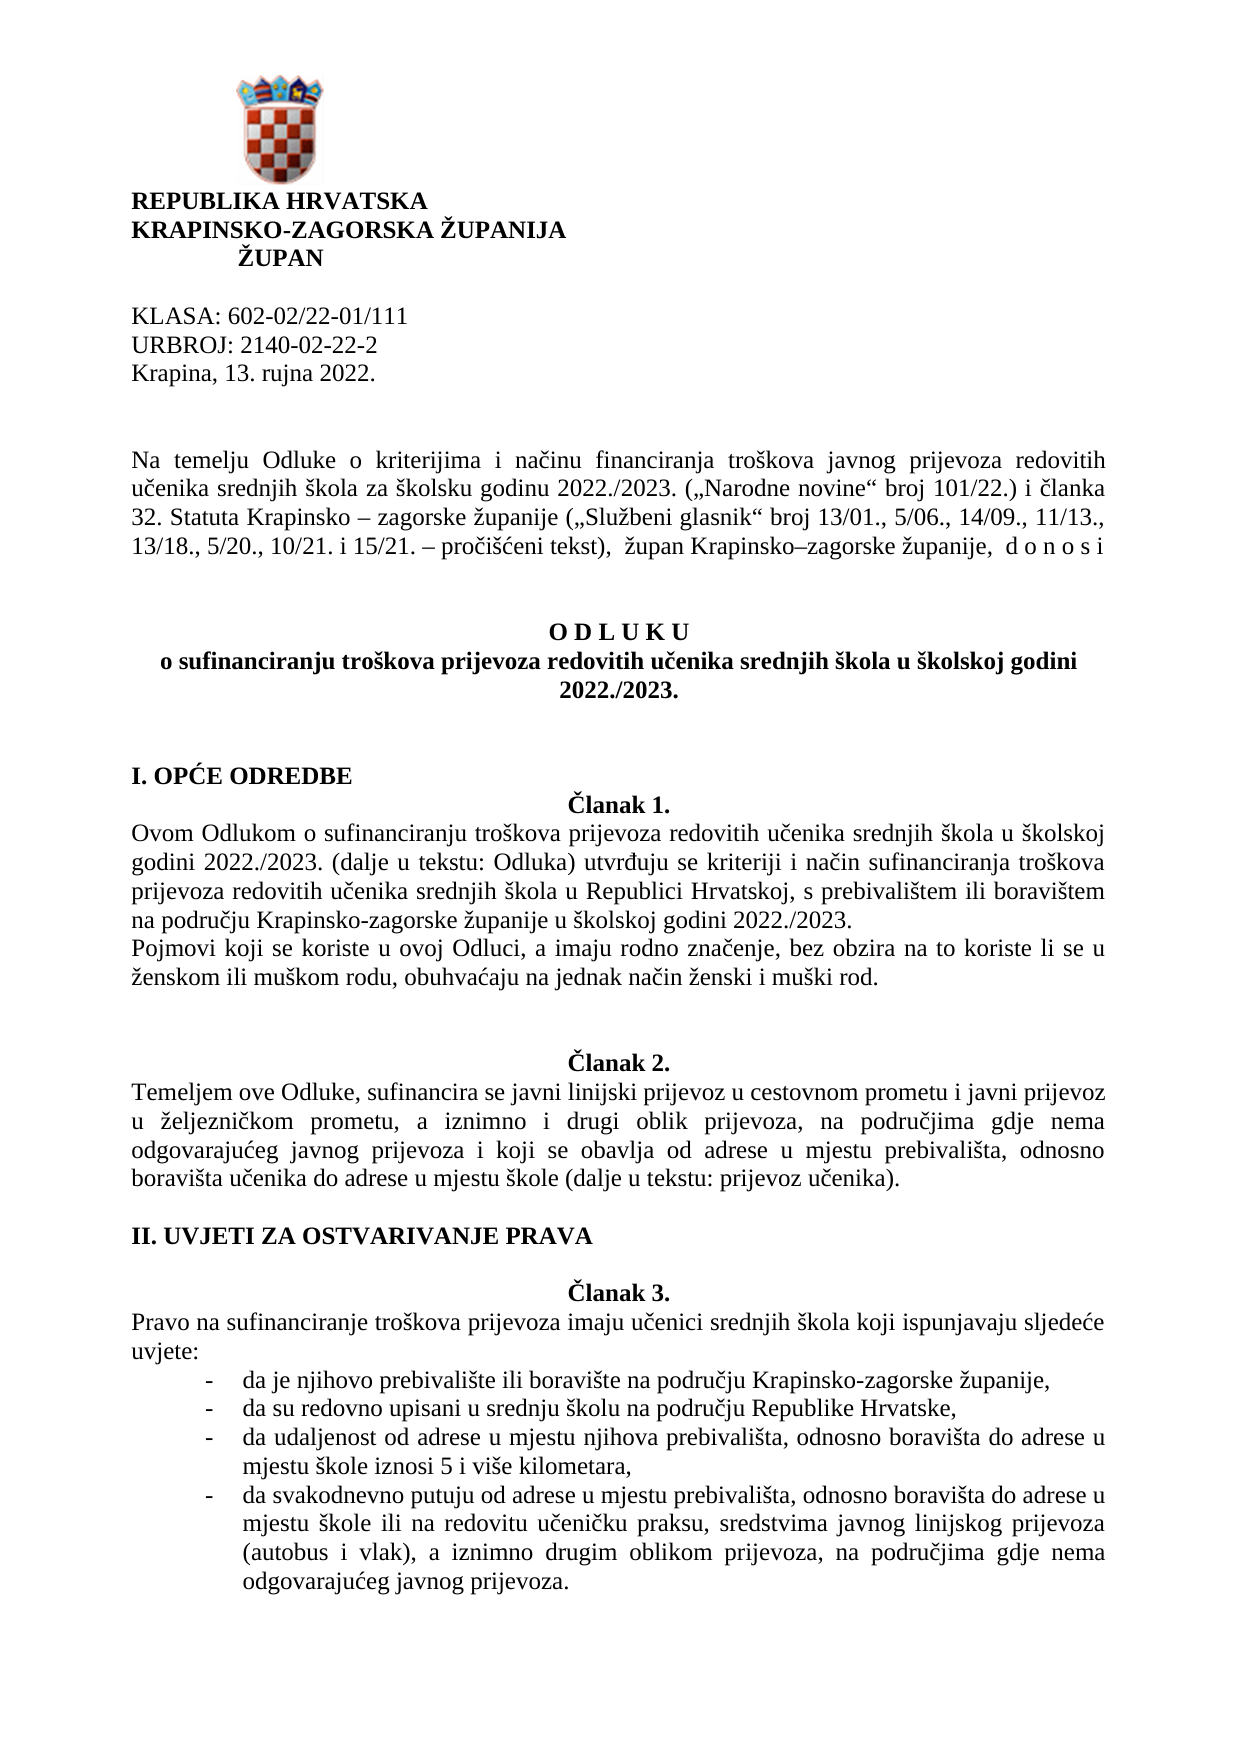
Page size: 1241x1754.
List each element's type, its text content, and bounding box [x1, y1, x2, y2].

text I. OPĆE ODREDBE [131, 761, 1106, 790]
text II. UVJETI ZA OSTVARIVANJE PRAVA [131, 1221, 1106, 1250]
list da je njihovo prebivalište ili boravište na području Krapinsko-zagorske županije, [205, 1365, 1106, 1393]
text Temeljem ove Odluke, sufinancira se javni linijski prijevoz u cestovnom prometu i javni prijevoz u željezničkom prometu, a iznimno i drugi oblik prijevoza, na područjima gdje nema odgovarajućeg javnog prijevoza i koji se obavlja od adrese u mjestu prebivališta, odnosno boravišta učenika do adrese u mjestu škole (dalje u tekstu: prijevoz učenika). [131, 1077, 1106, 1192]
text Krapina, 13. rujna 2022. [131, 358, 1106, 387]
text KLASA: 602-02/22-01/111 [131, 301, 1106, 330]
text O D L U K U [131, 617, 1106, 646]
text URBROJ: 2140-02-22-2 [131, 330, 1106, 358]
text Pojmovi koji se koriste u ovoj Odluci, a imaju rodno značenje, bez obzira na to koriste li se u ženskom ili muškom rodu, obuhvaćaju na jednak način ženski i muški rod. [131, 933, 1106, 991]
list da su redovno upisani u srednju školu na području Republike Hrvatske, [205, 1393, 1106, 1422]
text Ovom Odlukom o sufinanciranju troškova prijevoza redovitih učenika srednjih škola u školskoj godini 2022./2023. (dalje u tekstu: Odluka) utvrđuju se kriteriji i način sufinanciranja troškova prijevoza redovitih učenika srednjih škola u Republici Hrvatskoj, s prebivalištem ili boravištem na području Krapinsko-zagorske županije u školskoj godini 2022./2023. [131, 818, 1106, 933]
picture [236, 75, 325, 186]
text Članak 3. [131, 1278, 1106, 1307]
text Pravo na sufinanciranje troškova prijevoza imaju učenici srednjih škola koji ispunjavaju sljedeće uvjete: [131, 1307, 1106, 1365]
list da udaljenost od adrese u mjestu njihova prebivališta, odnosno boravišta do adrese u mjestu škole iznosi 5 i više kilometara, [205, 1422, 1106, 1480]
text ŽUPAN [131, 243, 1106, 272]
text Članak 1. [131, 790, 1106, 818]
text KRAPINSKO-ZAGORSKA ŽUPANIJA [131, 215, 1106, 243]
text o sufinanciranju troškova prijevoza redovitih učenika srednjih škola u školskoj godini 2022./2023. [131, 646, 1106, 703]
list da svakodnevno putuju od adrese u mjestu prebivališta, odnosno boravišta do adrese u mjestu škole ili na redovitu učeničku praksu, sredstvima javnog linijskog prijevoza (autobus i vlak), a iznimno drugim oblikom prijevoza, na područjima gdje nema odgovarajućeg javnog prijevoza. [205, 1480, 1106, 1595]
text REPUBLIKA HRVATSKA [131, 186, 1106, 215]
text Na temelju Odluke o kriterijima i načinu financiranja troškova javnog prijevoza redovitih učenika srednjih škola za školsku godinu 2022./2023. („Narodne novine“ broj 101/22.) i članka 32. Statuta Krapinsko – zagorske županije („Službeni glasnik“ broj 13/01., 5/06., 14/09., 11/13., 13/18., 5/20., 10/21. i 15/21. – pročišćeni tekst), župan Krapinsko–zagorske županije, d o n o s i [131, 445, 1106, 560]
text Članak 2. [131, 1048, 1106, 1077]
